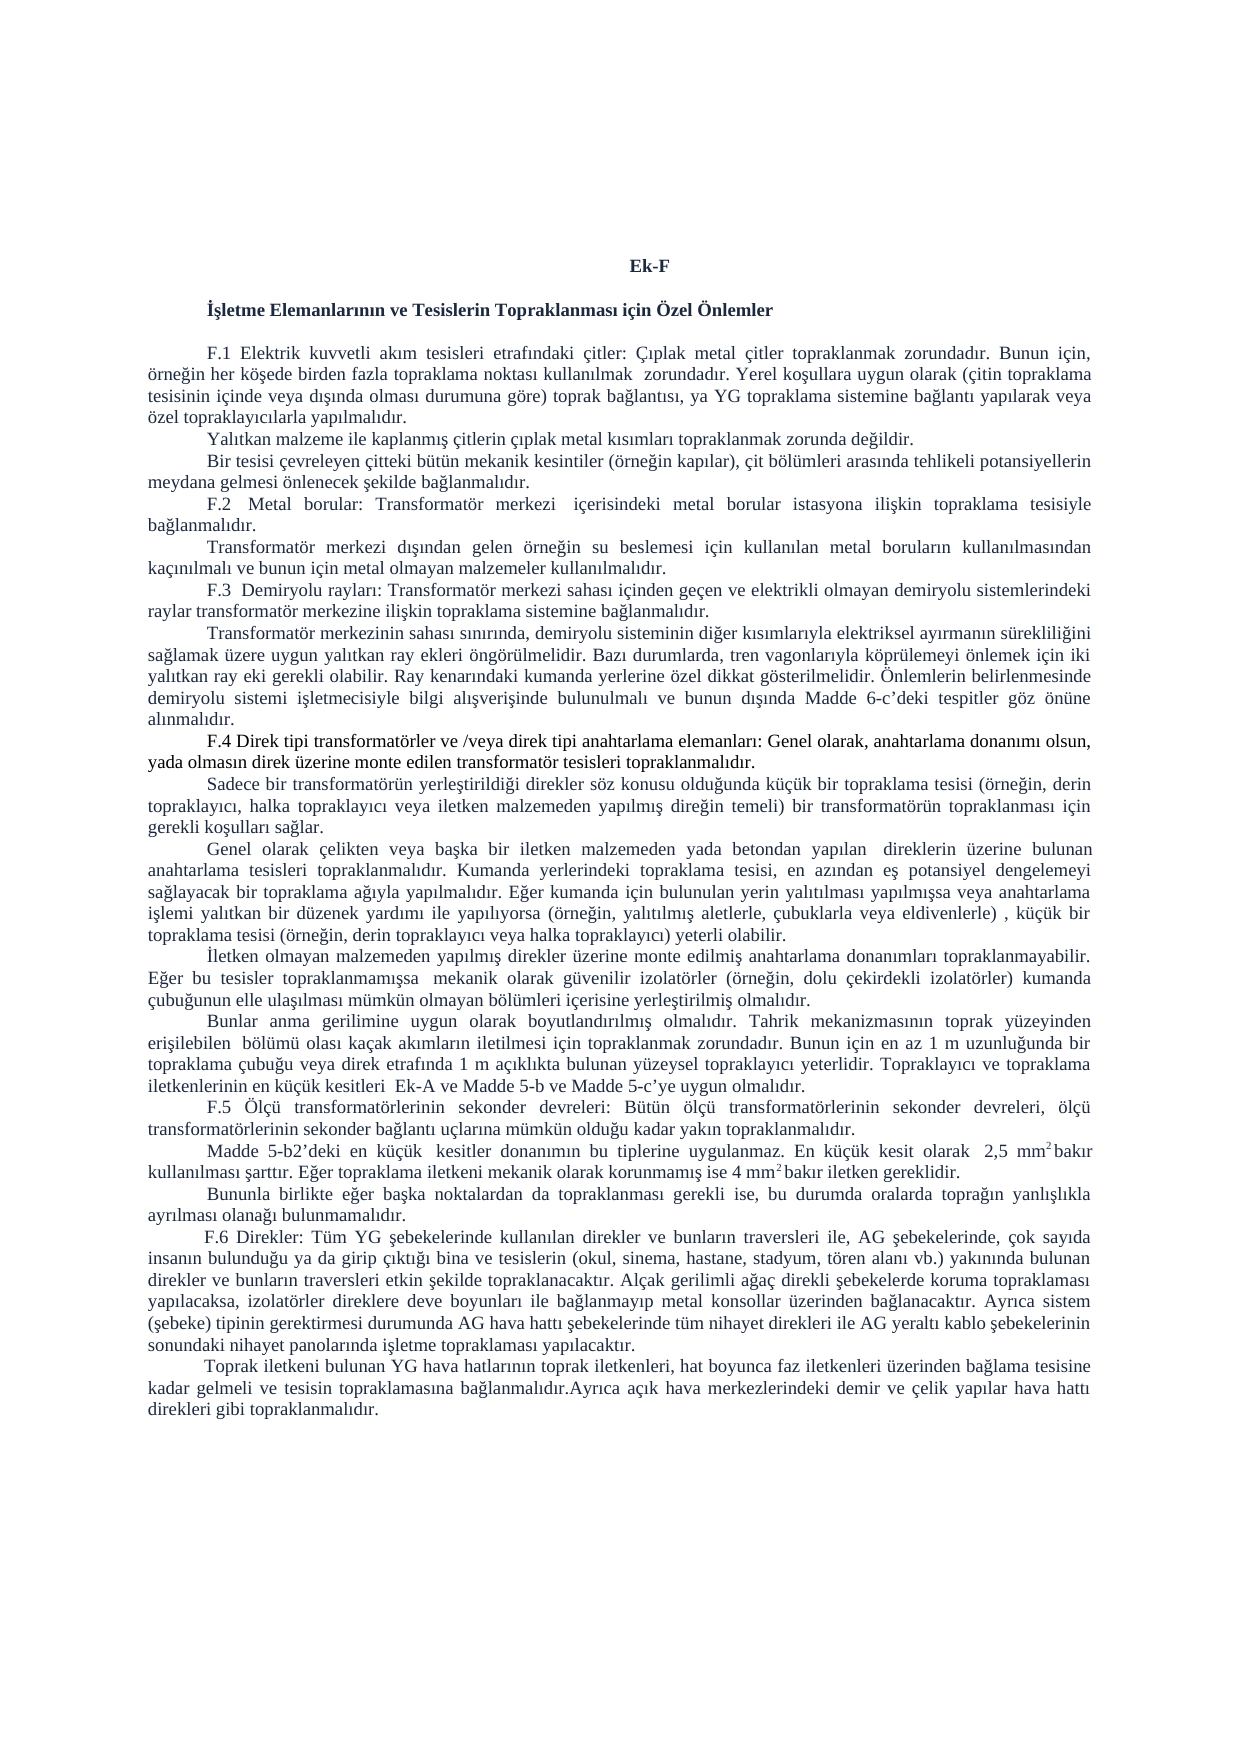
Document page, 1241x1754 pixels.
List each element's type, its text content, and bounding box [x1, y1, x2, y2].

text Bunlar anma gerilimine uygun olarak boyutlandırılmış olmalıdır. Tahrik mekanizmasının toprak yüzeyinden erişilebilen bölümü olası kaçak akımların iletilmesi için topraklanmak zorundadır. Bunun için en az 1 m uzunluğunda bir topraklama çubuğu veya direk etrafında 1 m açıklıkta bulunan yüzeysel topraklayıcı yeterlidir. Topraklayıcı ve topraklama iletkenlerinin en küçük kesitleri Ek-A ve Madde 5-b ve Madde 5-c’ye uygun olmalıdır. [148, 1010, 1093, 1096]
text Toprak iletkeni bulunan YG hava hatlarının toprak iletkenleri, hat boyunca faz iletkenleri üzerinden bağlama tesisine kadar gelmeli ve tesisin topraklamasına bağlanmalıdır.Ayrıca açık hava merkezlerindeki demir ve çelik yapılar hava hattı direkleri gibi topraklanmalıdır. [148, 1355, 1093, 1420]
text F.2 Metal borular: Transformatör merkezi içerisindeki metal borular istasyona ilişkin topraklama tesisiyle bağlanmalıdır. [148, 493, 1093, 536]
text Madde 5-b2’deki en küçük kesitler donanımın bu tiplerine uygulanmaz. En küçük kesit olarak 2,5 mm2 bakır kullanılması şarttır. Eğer topraklama iletkeni mekanik olarak korunmamış ise 4 mm2 bakır iletken gereklidir. [148, 1139, 1093, 1183]
text Yalıtkan malzeme ile kaplanmış çitlerin çıplak metal kısımları topraklanmak zorunda değildir. [148, 428, 1093, 449]
text Bir tesisi çevreleyen çitteki bütün mekanik kesintiler (örneğin kapılar), çit bölümleri arasında tehlikeli potansiyellerin meydana gelmesi önlenecek şekilde bağlanmalıdır. [148, 449, 1093, 493]
text Genel olarak çelikten veya başka bir iletken malzemeden yada betondan yapılan direklerin üzerine bulunan anahtarlama tesisleri topraklanmalıdır. Kumanda yerlerindeki topraklama tesisi, en azından eş potansiyel dengelemeyi sağlayacak bir topraklama ağıyla yapılmalıdır. Eğer kumanda için bulunulan yerin yalıtılması yapılmışsa veya anahtarlama işlemi yalıtkan bir düzenek yardımı ile yapılıyorsa (örneğin, yalıtılmış aletlerle, çubuklarla veya eldivenlerle) , küçük bir topraklama tesisi (örneğin, derin topraklayıcı veya halka topraklayıcı) yeterli olabilir. [148, 838, 1093, 945]
text Ek-F [148, 255, 1093, 277]
text Transformatör merkezi dışından gelen örneğin su beslemesi için kullanılan metal boruların kullanılmasından kaçınılmalı ve bunun için metal olmayan malzemeler kullanılmalıdır. [148, 536, 1093, 579]
text F.4 Direk tipi transformatörler ve /veya direk tipi anahtarlama elemanları: Genel olarak, anahtarlama donanımı olsun, yada olmasın direk üzerine monte edilen transformatör tesisleri topraklanmalıdır. [148, 730, 1093, 773]
text İşletme Elemanlarının ve Tesislerin Topraklanması için Özel Önlemler [207, 298, 1093, 320]
text Transformatör merkezinin sahası sınırında, demiryolu sisteminin diğer kısımlarıyla elektriksel ayırmanın sürekliliğini sağlamak üzere uygun yalıtkan ray ekleri öngörülmelidir. Bazı durumlarda, tren vagonlarıyla köprülemeyi önlemek için iki yalıtkan ray eki gerekli olabilir. Ray kenarındaki kumanda yerlerine özel dikkat gösterilmelidir. Önlemlerin belirlenmesinde demiryolu sistemi işletmecisiyle bilgi alışverişinde bulunulmalı ve bunun dışında Madde 6-c’deki tespitler göz önüne alınmalıdır. [148, 622, 1093, 730]
text Sadece bir transformatörün yerleştirildiği direkler söz konusu olduğunda küçük bir topraklama tesisi (örneğin, derin topraklayıcı, halka topraklayıcı veya iletken malzemeden yapılmış direğin temeli) bir transformatörün topraklanması için gerekli koşulları sağlar. [148, 773, 1093, 838]
text İletken olmayan malzemeden yapılmış direkler üzerine monte edilmiş anahtarlama donanımları topraklanmayabilir. Eğer bu tesisler topraklanmamışsa mekanik olarak güvenilir izolatörler (örneğin, dolu çekirdekli izolatörler) kumanda çubuğunun elle ulaşılması mümkün olmayan bölümleri içerisine yerleştirilmiş olmalıdır. [148, 945, 1093, 1010]
text F.1 Elektrik kuvvetli akım tesisleri etrafındaki çitler: Çıplak metal çitler topraklanmak zorundadır. Bunun için, örneğin her köşede birden fazla topraklama noktası kullanılmak zorundadır. Yerel koşullara uygun olarak (çitin topraklama tesisinin içinde veya dışında olması durumuna göre) toprak bağlantısı, ya YG topraklama sistemine bağlantı yapılarak veya özel topraklayıcılarla yapılmalıdır. [148, 342, 1093, 428]
text F.6 Direkler: Tüm YG şebekelerinde kullanılan direkler ve bunların traversleri ile, AG şebekelerinde, çok sayıda insanın bulunduğu ya da girip çıktığı bina ve tesislerin (okul, sinema, hastane, stadyum, tören alanı vb.) yakınında bulunan direkler ve bunların traversleri etkin şekilde topraklanacaktır. Alçak gerilimli ağaç direkli şebekelerde koruma topraklaması yapılacaksa, izolatörler direklere deve boyunları ile bağlanmayıp metal konsollar üzerinden bağlanacaktır. Ayrıca sistem (şebeke) tipinin gerektirmesi durumunda AG hava hattı şebekelerinde tüm nihayet direkleri ile AG yeraltı kablo şebekelerinin sonundaki nihayet panolarında işletme topraklaması yapılacaktır. [148, 1226, 1093, 1355]
text F.5 Ölçü transformatörlerinin sekonder devreleri: Bütün ölçü transformatörlerinin sekonder devreleri, ölçü transformatörlerinin sekonder bağlantı uçlarına mümkün olduğu kadar yakın topraklanmalıdır. [148, 1096, 1093, 1139]
text Bununla birlikte eğer başka noktalardan da topraklanması gerekli ise, bu durumda oralarda toprağın yanlışlıkla ayrılması olanağı bulunmamalıdır. [148, 1183, 1093, 1226]
text F.3 Demiryolu rayları: Transformatör merkezi sahası içinden geçen ve elektrikli olmayan demiryolu sistemlerindeki raylar transformatör merkezine ilişkin topraklama sistemine bağlanmalıdır. [148, 579, 1093, 622]
